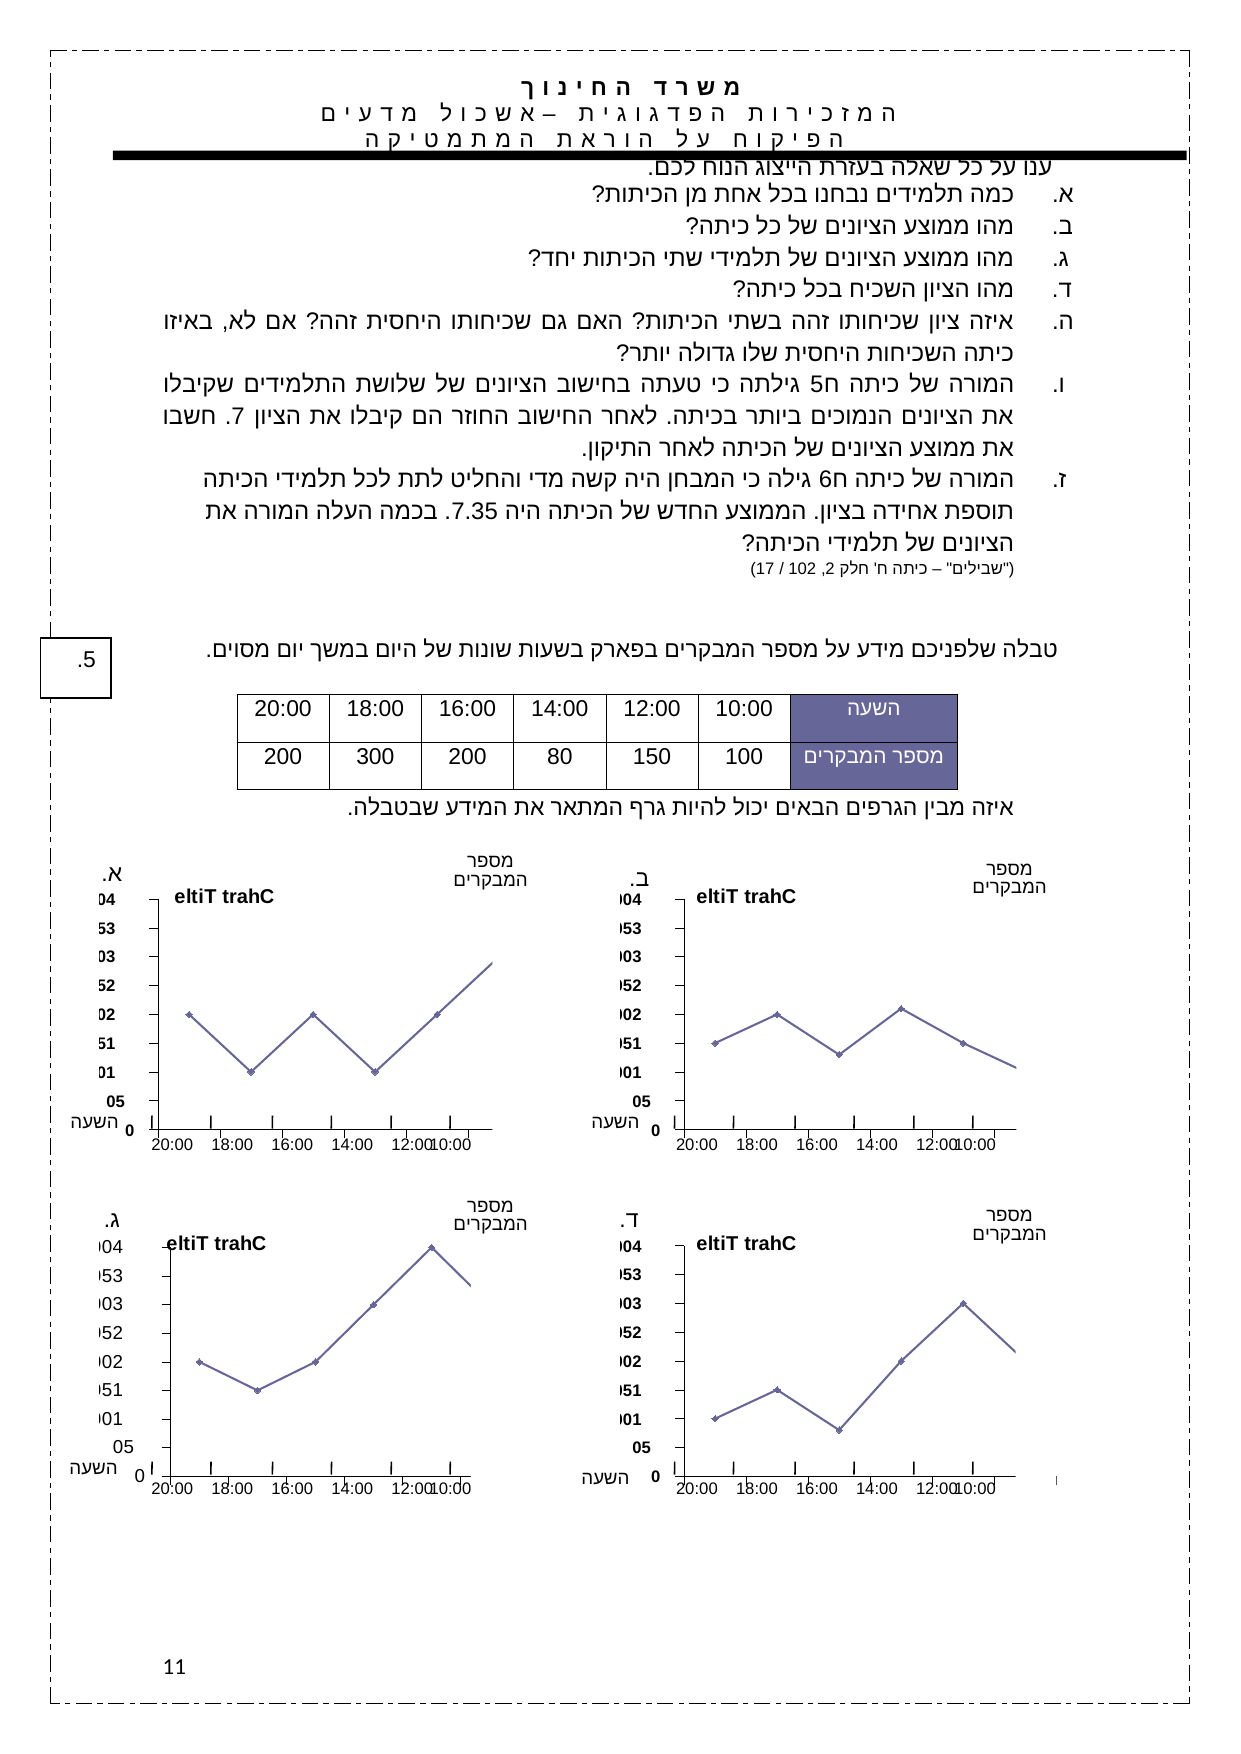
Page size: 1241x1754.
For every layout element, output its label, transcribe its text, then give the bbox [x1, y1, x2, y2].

list מהו הציון השכיח בכל כיתה? [162, 275, 1052, 303]
text טבלה שלפניכם מידע על מספר המבקרים בפארק בשעות שונות של היום במשך יום מסוים. איזה מבין הגרפים הבאים יכול להיות גרף המתאר את המידע שבטבלה. [162, 636, 1059, 902]
list מהו ממוצע הציונים של כל כיתה? [162, 212, 1052, 240]
list המורה של כיתה ח6 גילה כי המבחן היה קשה מדי והחליט לתת לכל תלמידי הכיתה תוספת אחידה בציון. הממוצע החדש של הכיתה היה 7.35. בכמה העלה המורה את הציונים של תלמידי הכיתה? ("שבילים" – כיתה ח' חלק 2, 102 / 17) [162, 465, 1052, 578]
list כמה תלמידים נבחנו בכל אחת מן הכיתות? [162, 180, 1052, 208]
list מהו ממוצע הציונים של תלמידי שתי הכיתות יחד? [162, 244, 1052, 271]
list איזה ציון שכיחותו זהה בשתי הכיתות? האם גם שכיחותו היחסית זהה? אם לא, באיזו כיתה השכיחות היחסית שלו גדולה יותר? [162, 307, 1052, 366]
list המורה של כיתה ח5 גילתה כי טעתה בחישוב הציונים של שלושת התלמידים שקיבלו את הציונים הנמוכים ביותר בכיתה. לאחר החישוב החוזר הם קיבלו את הציון 7. חשבו את ממוצע הציונים של הכיתה לאחר התיקון. [162, 370, 1052, 461]
text ענו על כל שאלה בעזרת הייצוג הנוח לכם. [162, 153, 1053, 180]
